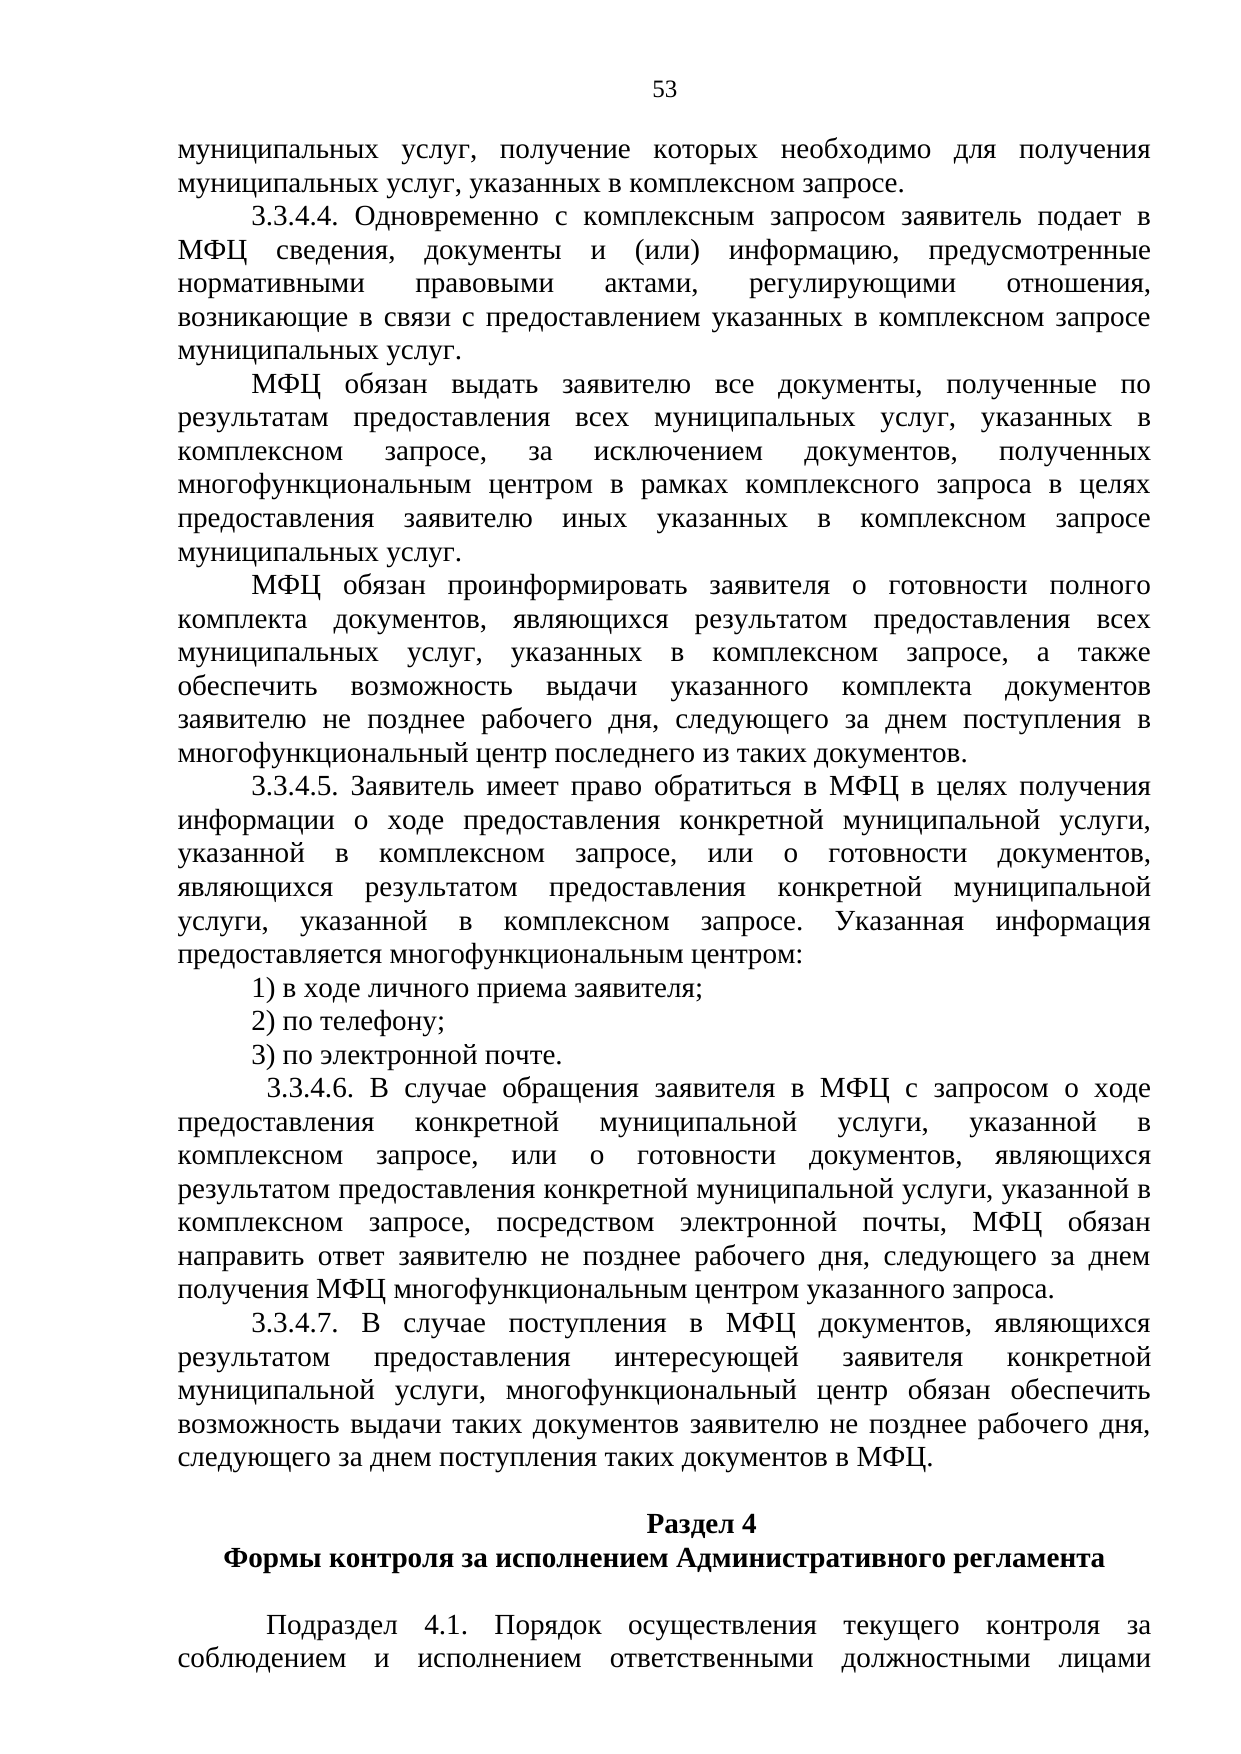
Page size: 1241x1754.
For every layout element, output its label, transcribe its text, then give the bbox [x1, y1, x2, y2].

text 3.3.4.4. Одновременно с комплексным запросом заявитель подает в МФЦ сведения, документы и (или) информацию, предусмотренные нормативными правовыми актами, регулирующими отношения, возникающие в связи с предоставлением указанных в комплексном запросе муниципальных услуг. [177, 198, 1152, 366]
text МФЦ обязан выдать заявителю все документы, полученные по результатам предоставления всех муниципальных услуг, указанных в комплексном запросе, за исключением документов, полученных многофункциональным центром в рамках комплексного запроса в целях предоставления заявителю иных указанных в комплексном запросе муниципальных услуг. [177, 366, 1152, 567]
text 3.3.4.7. В случае поступления в МФЦ документов, являющихся результатом предоставления интересующей заявителя конкретной муниципальной услуги, многофункциональный центр обязан обеспечить возможность выдачи таких документов заявителю не позднее рабочего дня, следующего за днем поступления таких документов в МФЦ. [177, 1305, 1152, 1473]
text 3.3.4.6. В случае обращения заявителя в МФЦ с запросом о ходе предоставления конкретной муниципальной услуги, указанной в комплексном запросе, или о готовности документов, являющихся результатом предоставления конкретной муниципальной услуги, указанной в комплексном запросе, посредством электронной почты, МФЦ обязан направить ответ заявителю не позднее рабочего дня, следующего за днем получения МФЦ многофункциональным центром указанного запроса. [177, 1070, 1152, 1305]
text 1) в ходе личного приема заявителя; [177, 970, 1152, 1003]
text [177, 131, 1152, 198]
text Формы контроля за исполнением Административного регламента [177, 1540, 1152, 1573]
text 3) по электронной почте. [177, 1037, 1152, 1070]
text 2) по телефону; [177, 1003, 1152, 1037]
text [177, 1607, 1152, 1674]
text Раздел 4 [177, 1506, 1152, 1540]
text 3.3.4.5. Заявитель имеет право обратиться в МФЦ в целях получения информации о ходе предоставления конкретной муниципальной услуги, указанной в комплексном запросе, или о готовности документов, являющихся результатом предоставления конкретной муниципальной услуги, указанной в комплексном запросе. Указанная информация предоставляется многофункциональным центром: [177, 768, 1152, 970]
text МФЦ обязан проинформировать заявителя о готовности полного комплекта документов, являющихся результатом предоставления всех муниципальных услуг, указанных в комплексном запросе, а также обеспечить возможность выдачи указанного комплекта документов заявителю не позднее рабочего дня, следующего за днем поступления в многофункциональный центр последнего из таких документов. [177, 567, 1152, 768]
